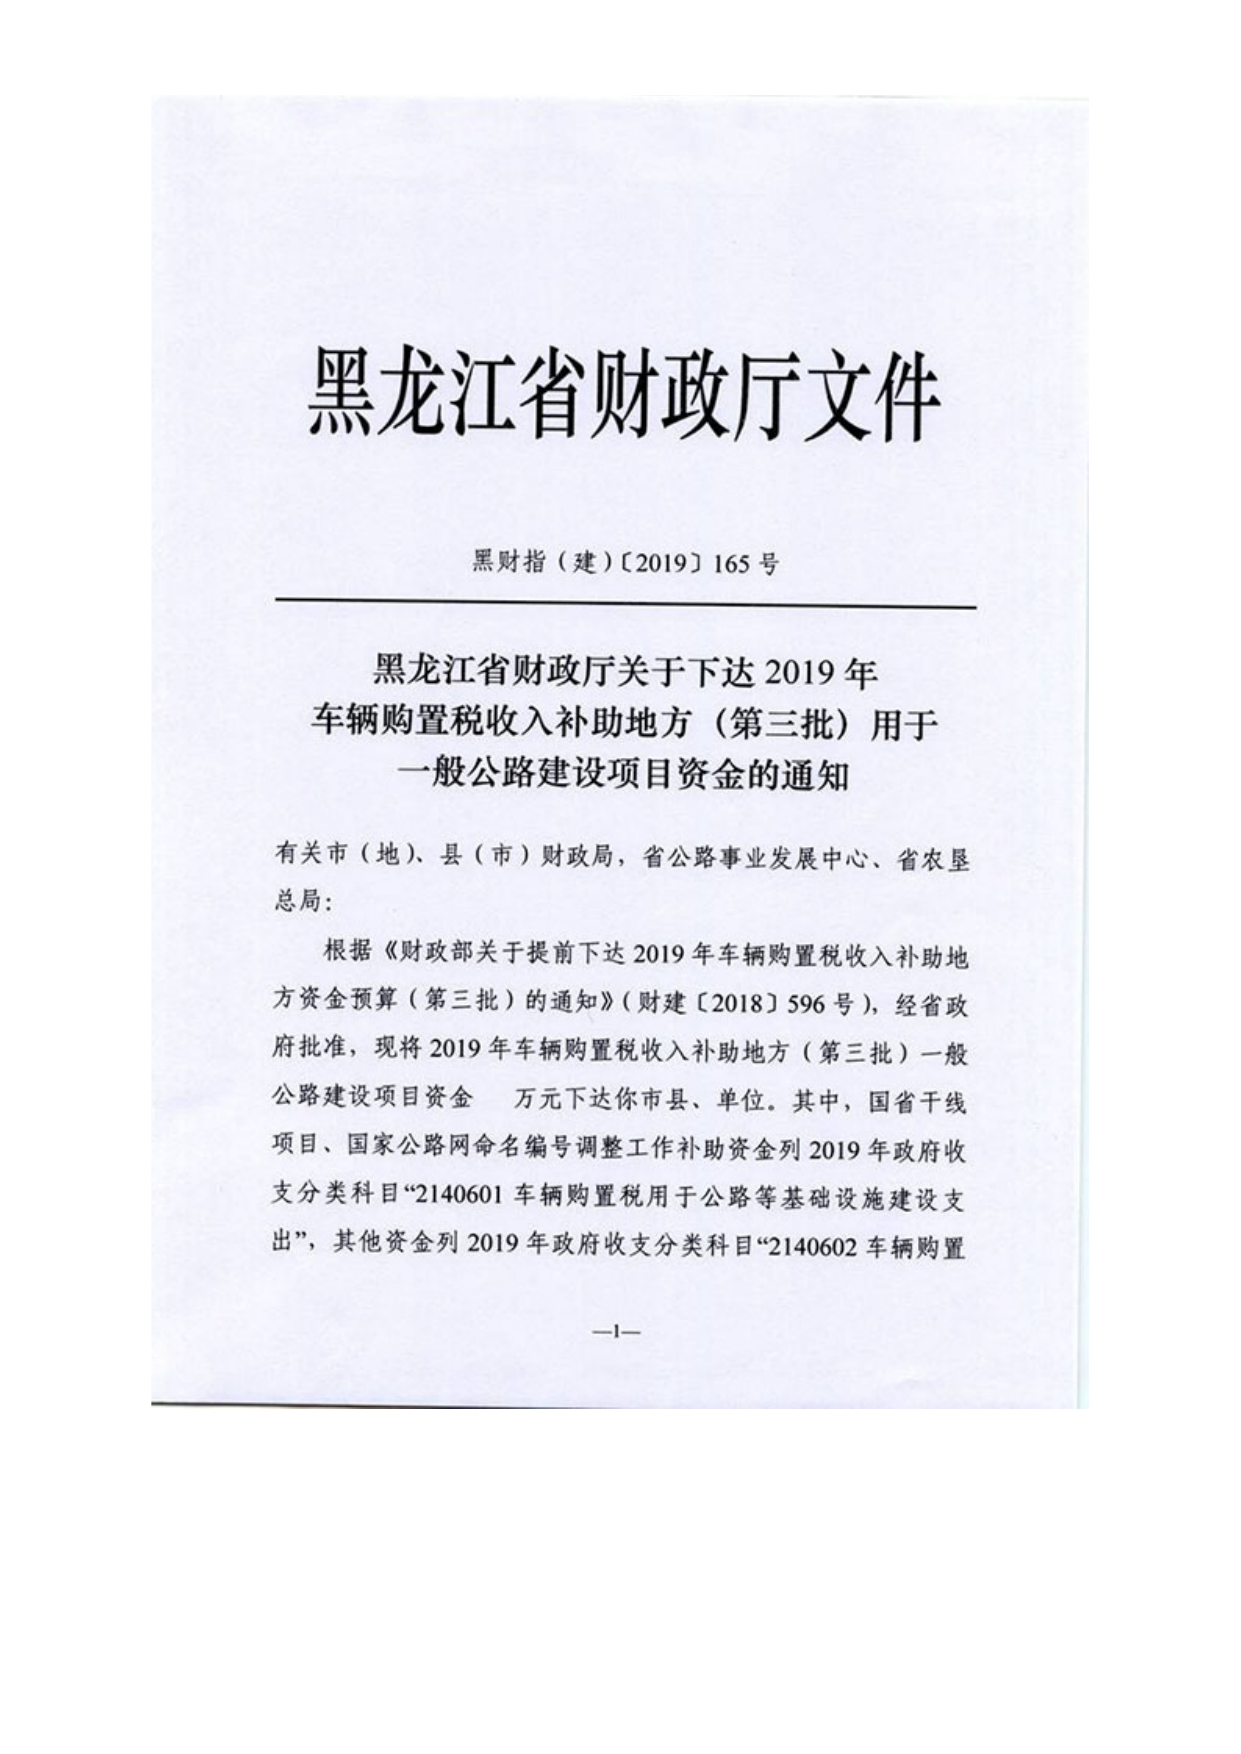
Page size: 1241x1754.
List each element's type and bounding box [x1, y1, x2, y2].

picture [151, 95, 1089, 1409]
